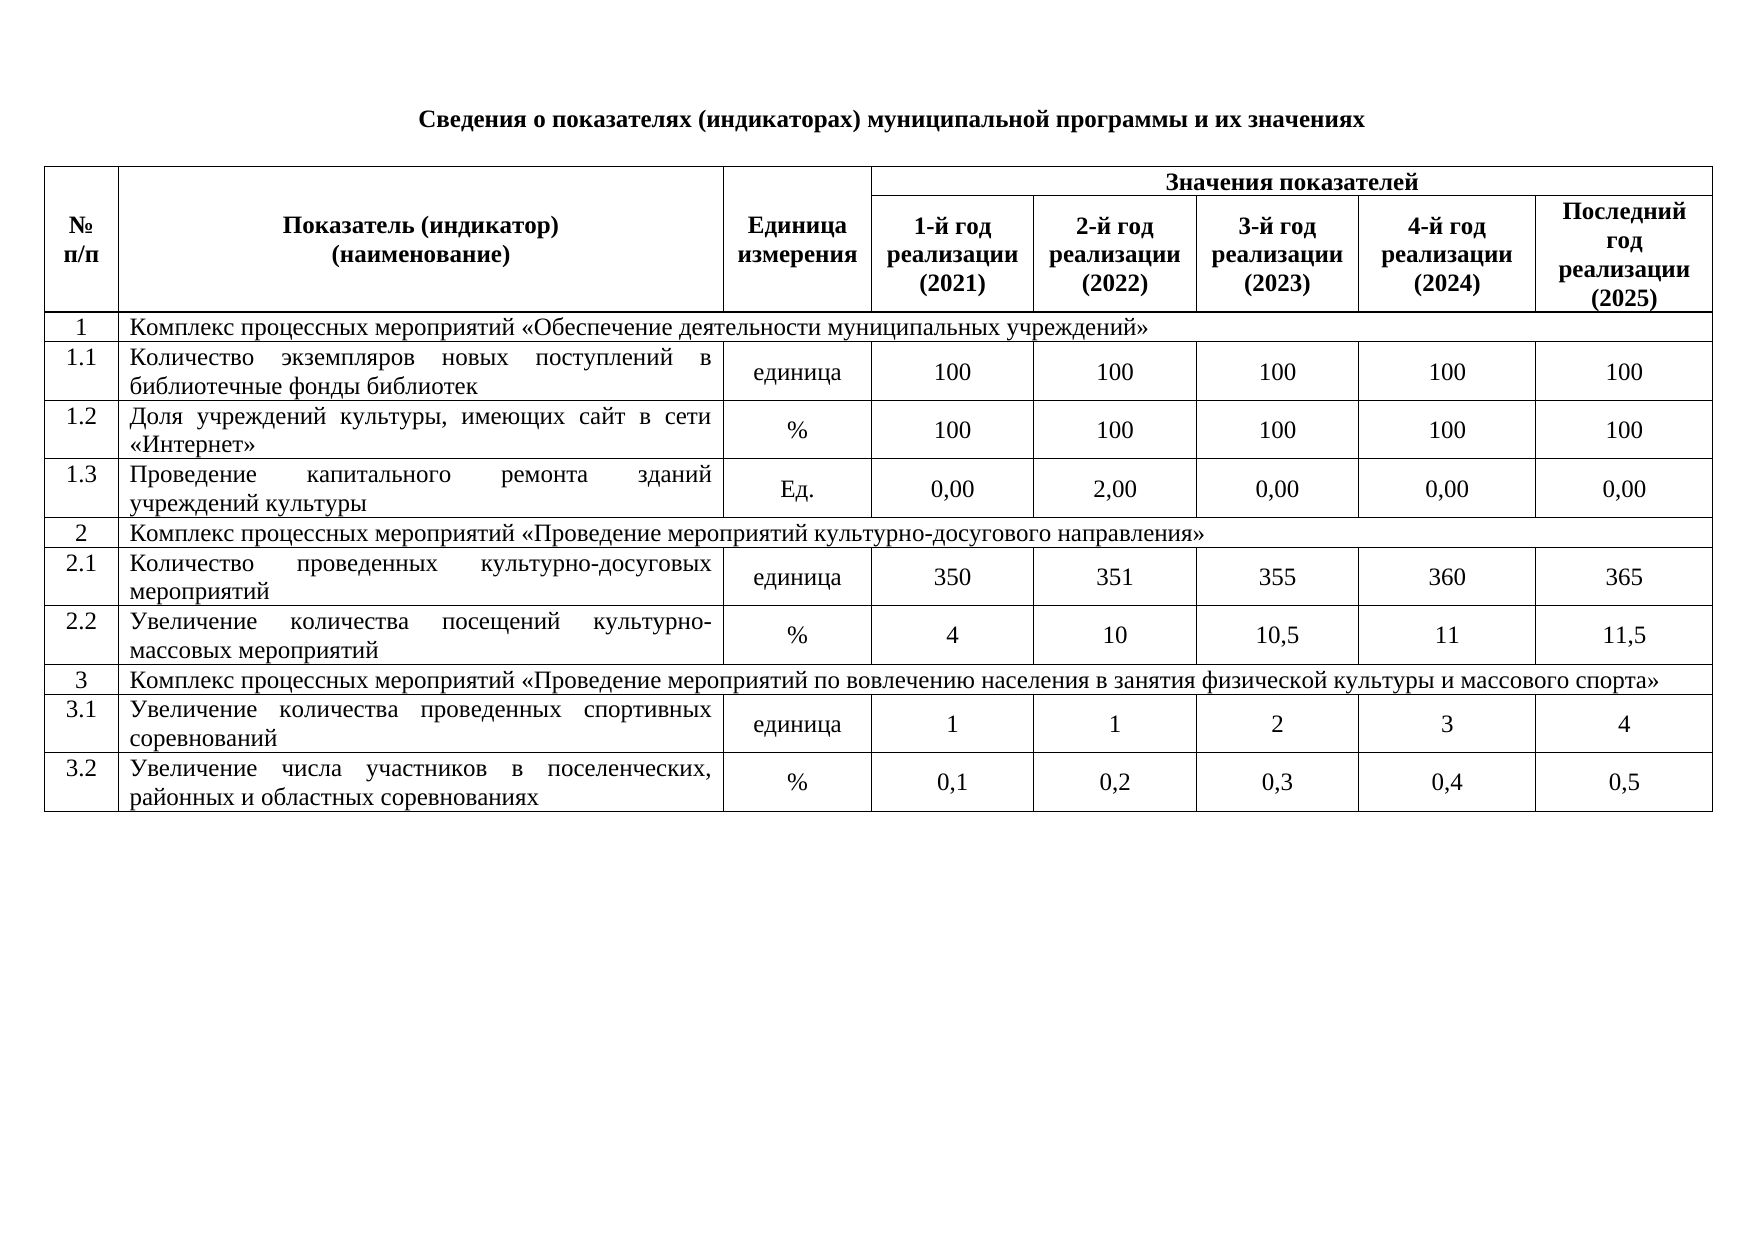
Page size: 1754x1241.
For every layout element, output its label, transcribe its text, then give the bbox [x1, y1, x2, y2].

table_cell 0,3 [1197, 753, 1358, 811]
table_cell 0,5 [1536, 753, 1712, 811]
table_cell 1.3 [45, 459, 118, 517]
table_cell 100 [872, 342, 1033, 400]
table_cell % [724, 606, 871, 664]
table_cell 1 [872, 695, 1033, 752]
table_cell 4 [872, 606, 1033, 664]
table_cell Количество проведенных культурно-досуговых мероприятий [119, 548, 723, 605]
table_cell 1.1 [45, 342, 118, 400]
table_cell 11 [1359, 606, 1535, 664]
table_cell Проведение капитального ремонта зданий учреждений культуры [119, 459, 723, 517]
table_cell 360 [1359, 548, 1535, 605]
table_cell 3 [1359, 695, 1535, 752]
table_cell % [724, 401, 871, 458]
table_cell 100 [1034, 342, 1196, 400]
table_cell Комплекс процессных мероприятий «Проведение мероприятий по вовлечению населения в занятия физической культуры и массового спорта» [119, 665, 1712, 693]
table_header Значения показателей [872, 167, 1712, 195]
table_cell 1 [1034, 695, 1196, 752]
table_cell Количество экземпляров новых поступлений в библиотечные фонды библиотек [119, 342, 723, 400]
table_cell 350 [872, 548, 1033, 605]
table_cell 2 [45, 518, 118, 547]
table_cell 0,00 [1197, 459, 1358, 517]
table_cell 3 [45, 665, 118, 693]
table_cell 0,4 [1359, 753, 1535, 811]
table_cell Увеличение количества проведенных спортивных соревнований [119, 695, 723, 752]
table_cell Комплекс процессных мероприятий «Проведение мероприятий культурно-досугового направления» [119, 518, 1712, 547]
table_cell 0,1 [872, 753, 1033, 811]
table_cell 100 [1536, 401, 1712, 458]
text Сведения о показателях (индикаторах) муниципальной программы и их значениях [118, 104, 1665, 132]
table_cell 11,5 [1536, 606, 1712, 664]
table_cell Комплекс процессных мероприятий «Обеспечение деятельности муниципальных учреждений» [119, 313, 1712, 341]
table_cell % [724, 753, 871, 811]
table_cell 2 [1197, 695, 1358, 752]
table_cell 10,5 [1197, 606, 1358, 664]
table_cell Последний год реализации (2025) [1536, 196, 1712, 311]
table_cell 100 [1197, 342, 1358, 400]
table_cell 2.2 [45, 606, 118, 664]
table_cell 3-й год реализации (2023) [1197, 196, 1358, 311]
table_cell 355 [1197, 548, 1358, 605]
table_cell 365 [1536, 548, 1712, 605]
table_cell Доля учреждений культуры, имеющих сайт в сети «Интернет» [119, 401, 723, 458]
table_cell единица [724, 342, 871, 400]
table_cell 10 [1034, 606, 1196, 664]
table_cell 100 [1197, 401, 1358, 458]
table_cell 1.2 [45, 401, 118, 458]
table_cell 1 [45, 313, 118, 341]
table_cell 1-й год реализации (2021) [872, 196, 1033, 311]
table_cell 2,00 [1034, 459, 1196, 517]
table_cell 0,2 [1034, 753, 1196, 811]
table_cell Увеличение числа участников в поселенческих, районных и областных соревнованиях [119, 753, 723, 811]
table_cell 3.2 [45, 753, 118, 811]
table_header Единица измерения [724, 167, 871, 311]
table_cell Ед. [724, 459, 871, 517]
table_cell 3.1 [45, 695, 118, 752]
table_cell 100 [1034, 401, 1196, 458]
table_cell 351 [1034, 548, 1196, 605]
table_cell единица [724, 695, 871, 752]
table_cell 2-й год реализации (2022) [1034, 196, 1196, 311]
table_header № п/п [45, 167, 118, 311]
table_cell 4 [1536, 695, 1712, 752]
table_cell единица [724, 548, 871, 605]
table_cell 4-й год реализации (2024) [1359, 196, 1535, 311]
table_cell Увеличение количества посещений культурно-массовых мероприятий [119, 606, 723, 664]
table_cell 100 [1359, 342, 1535, 400]
table_cell 0,00 [872, 459, 1033, 517]
table_cell 100 [1536, 342, 1712, 400]
table_cell 2.1 [45, 548, 118, 605]
table_cell 100 [1359, 401, 1535, 458]
table_cell 0,00 [1536, 459, 1712, 517]
table_cell 100 [872, 401, 1033, 458]
table_cell 0,00 [1359, 459, 1535, 517]
table_header Показатель (индикатор) (наименование) [119, 167, 723, 311]
